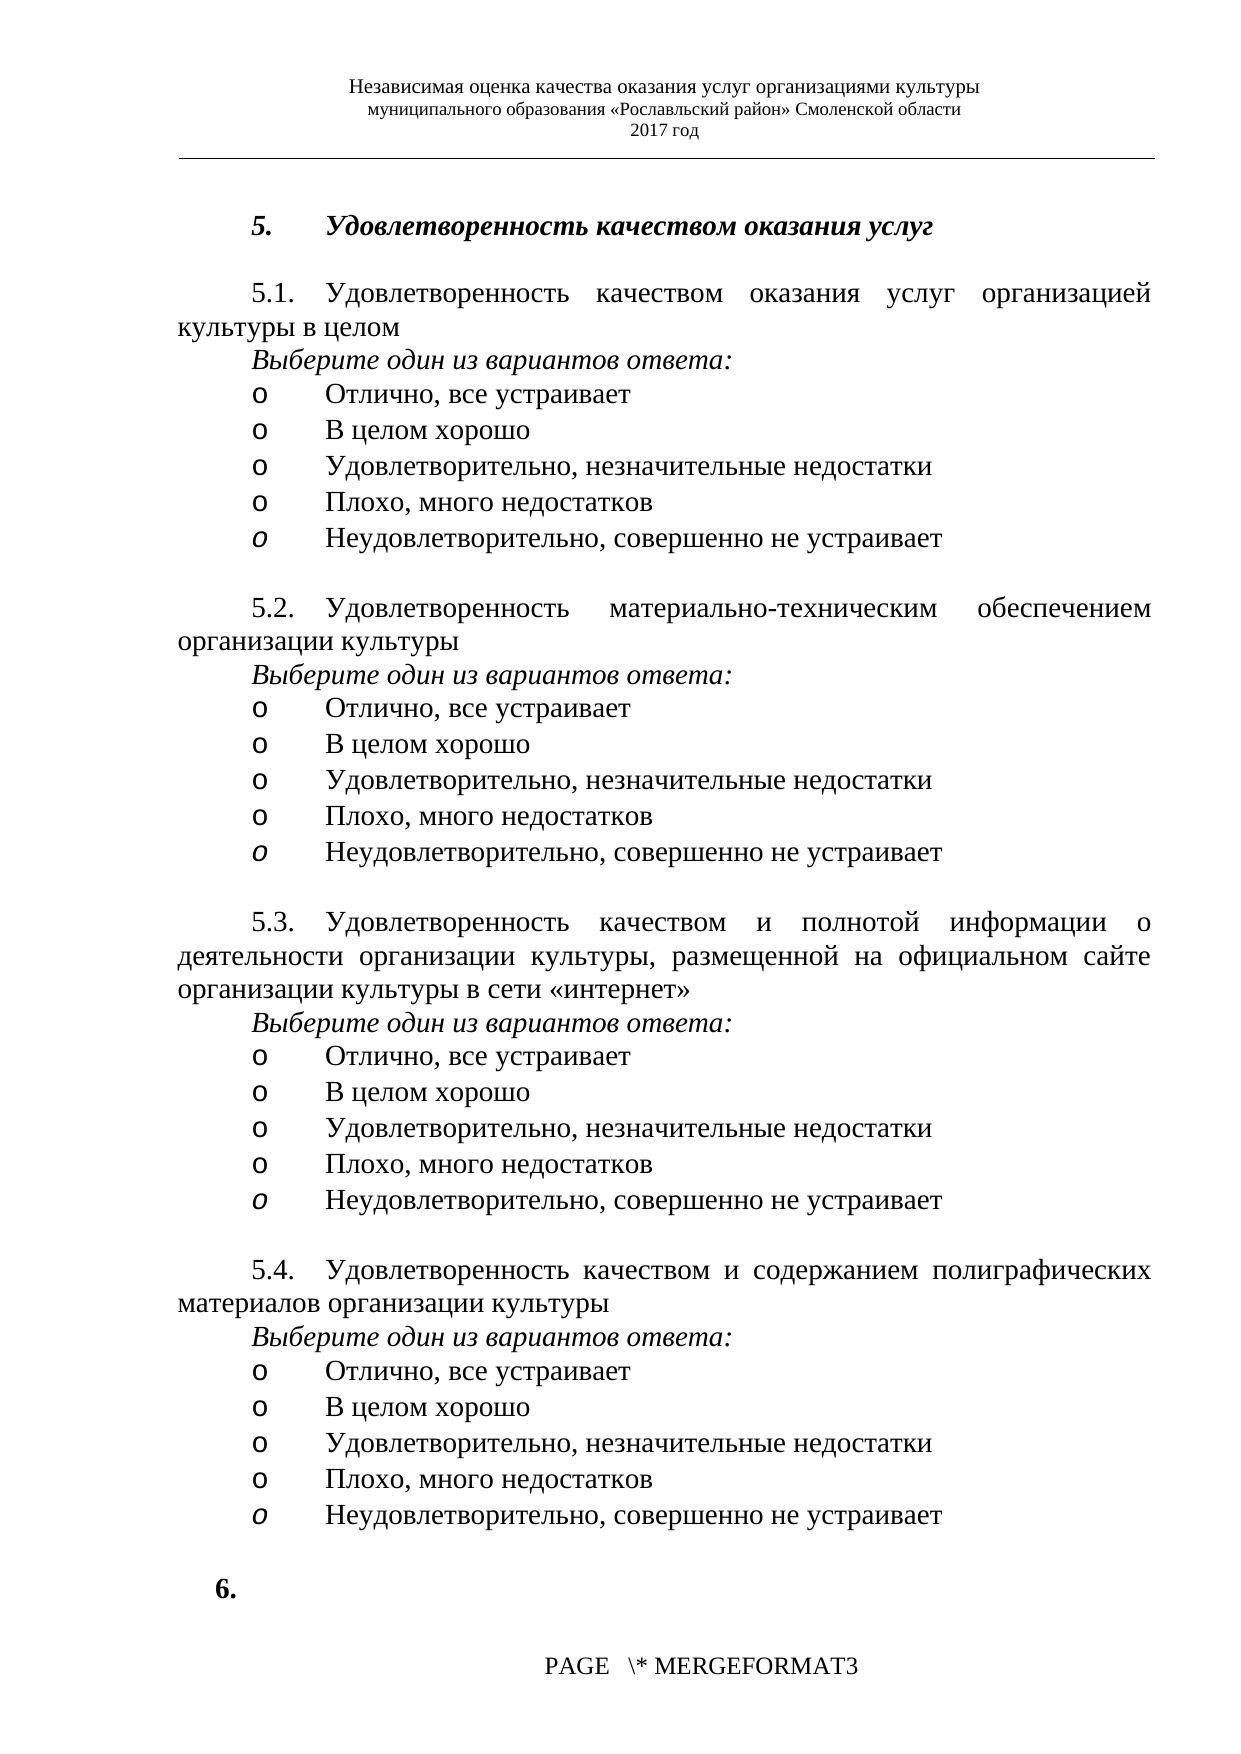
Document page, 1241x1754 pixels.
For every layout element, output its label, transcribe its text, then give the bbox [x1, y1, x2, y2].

list В целом хорошо [177, 726, 1152, 762]
list Отлично, все устраивает [177, 1038, 1152, 1074]
text Выберите один из вариантов ответа: [177, 1319, 1152, 1353]
list Удовлетворительно, незначительные недостатки [177, 762, 1152, 798]
text Выберите один из вариантов ответа: [177, 1005, 1152, 1038]
list Удовлетворительно, незначительные недостатки [177, 1425, 1152, 1461]
list Удовлетворительно, незначительные недостатки [177, 448, 1152, 484]
list Отлично, все устраивает [177, 376, 1152, 412]
list Неудовлетворительно, совершенно не устраивает [177, 1497, 1152, 1533]
list Удовлетворенность качеством и содержанием полиграфических материалов организации культуры [177, 1252, 1152, 1319]
text Выберите один из вариантов ответа: [177, 657, 1152, 690]
list Неудовлетворительно, совершенно не устраивает [177, 520, 1152, 556]
list Плохо, много недостатков [177, 1461, 1152, 1497]
list Удовлетворенность материально-техническим обеспечением организации культуры [177, 590, 1152, 657]
list Удовлетворенность качеством оказания услуг [177, 208, 1152, 242]
list Неудовлетворительно, совершенно не устраивает [177, 1182, 1152, 1218]
list Отлично, все устраивает [177, 1353, 1152, 1389]
text Выберите один из вариантов ответа: [177, 342, 1152, 376]
list В целом хорошо [177, 412, 1152, 448]
list Удовлетворительно, незначительные недостатки [177, 1110, 1152, 1146]
list Удовлетворенность качеством оказания услуг организацией культуры в целом [177, 275, 1152, 342]
list Удовлетворенность качеством и полнотой информации о деятельности организации культуры, размещенной на официальном сайте организации культуры в сети «интернет» [177, 904, 1152, 1005]
list Неудовлетворительно, совершенно не устраивает [177, 834, 1152, 871]
list В целом хорошо [177, 1074, 1152, 1110]
list Плохо, много недостатков [177, 1146, 1152, 1182]
list В целом хорошо [177, 1389, 1152, 1425]
list Плохо, много недостатков [177, 484, 1152, 520]
list Плохо, много недостатков [177, 798, 1152, 834]
list Отлично, все устраивает [177, 690, 1152, 726]
